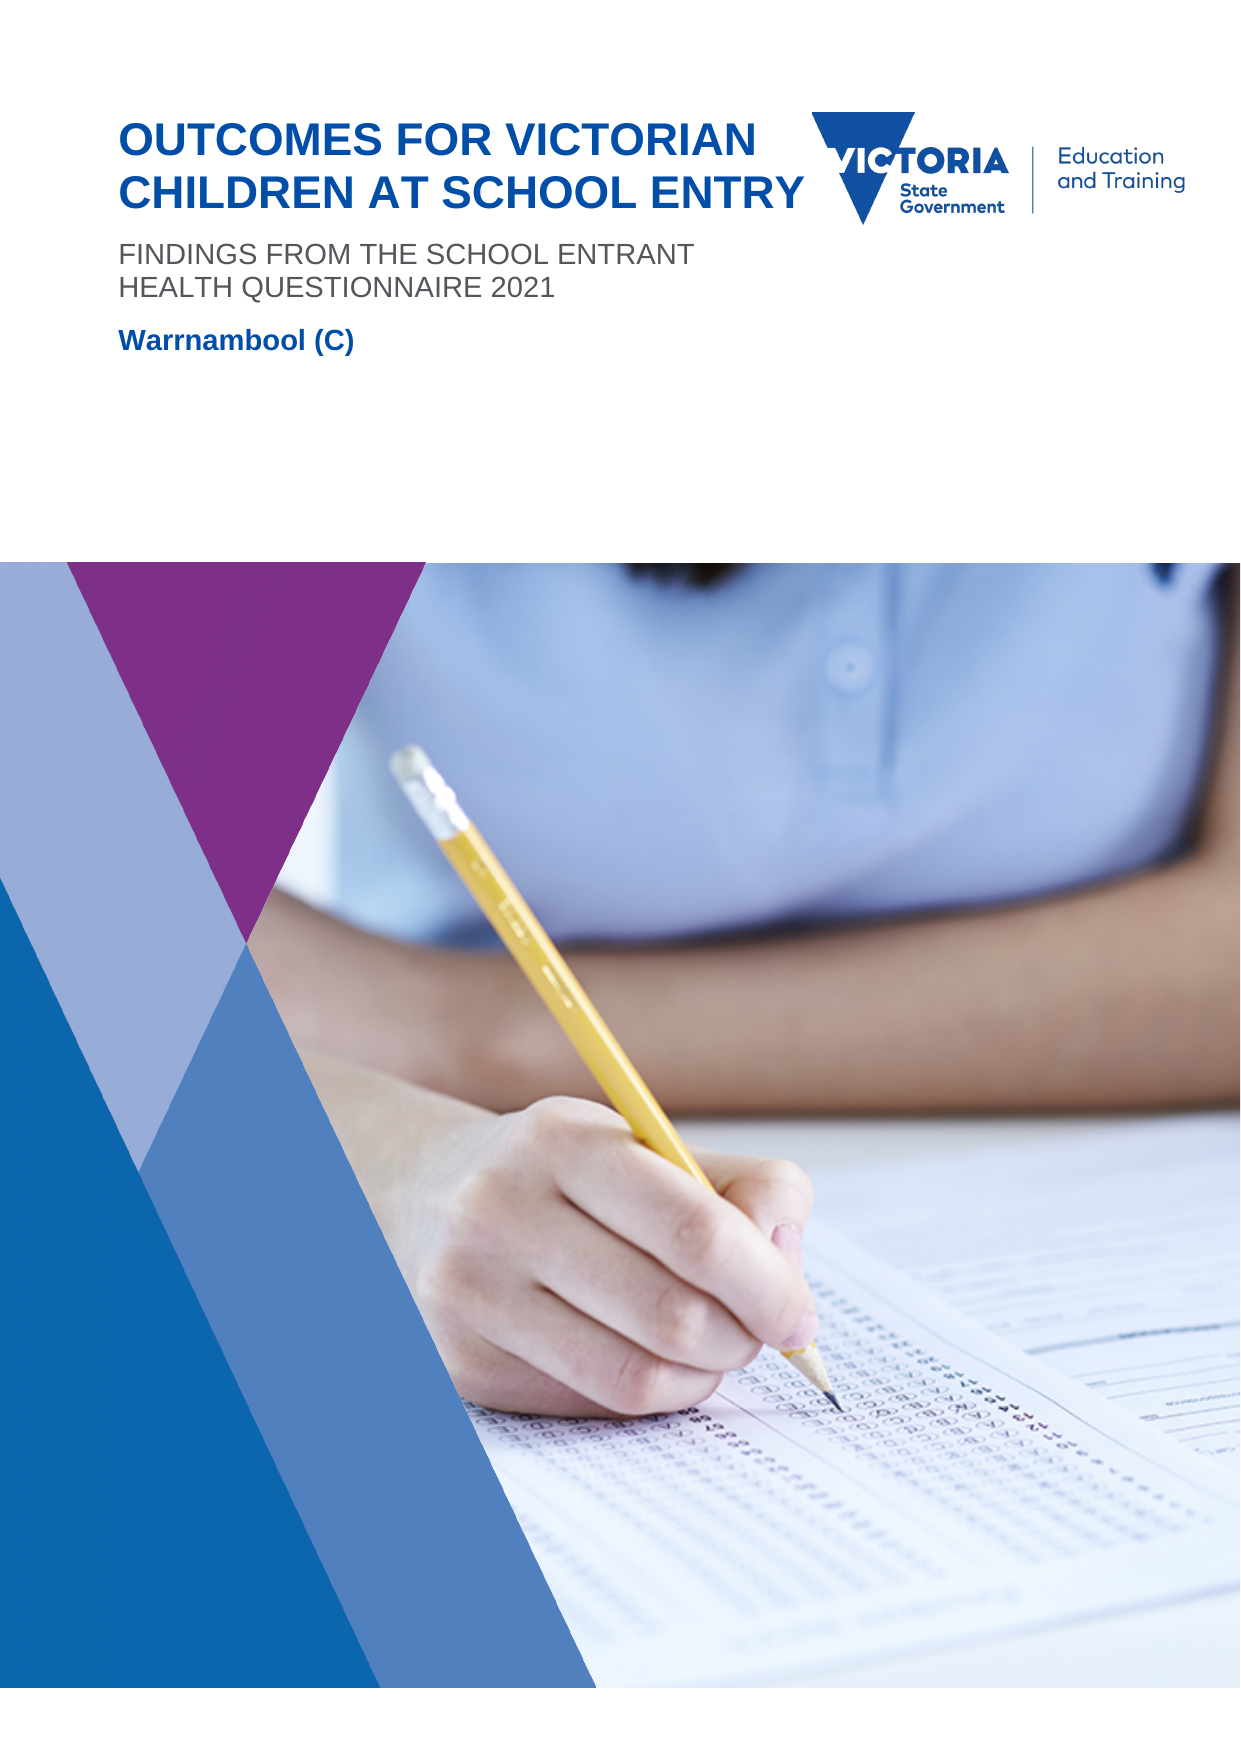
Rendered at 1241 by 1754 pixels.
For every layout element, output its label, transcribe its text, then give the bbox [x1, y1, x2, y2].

subtitle Warrnambool (C) [118, 323, 1122, 356]
picture [811, 112, 1193, 225]
subtitle FINDINGS FROM THE SCHOOL ENTRANT HEALTH QUESTIONNAIRE 2021 [118, 237, 1122, 304]
picture [0, 562, 1241, 1688]
title OUTCOMES FOR VICTORIAN CHILDREN AT SCHOOL ENTRY [118, 113, 1122, 218]
